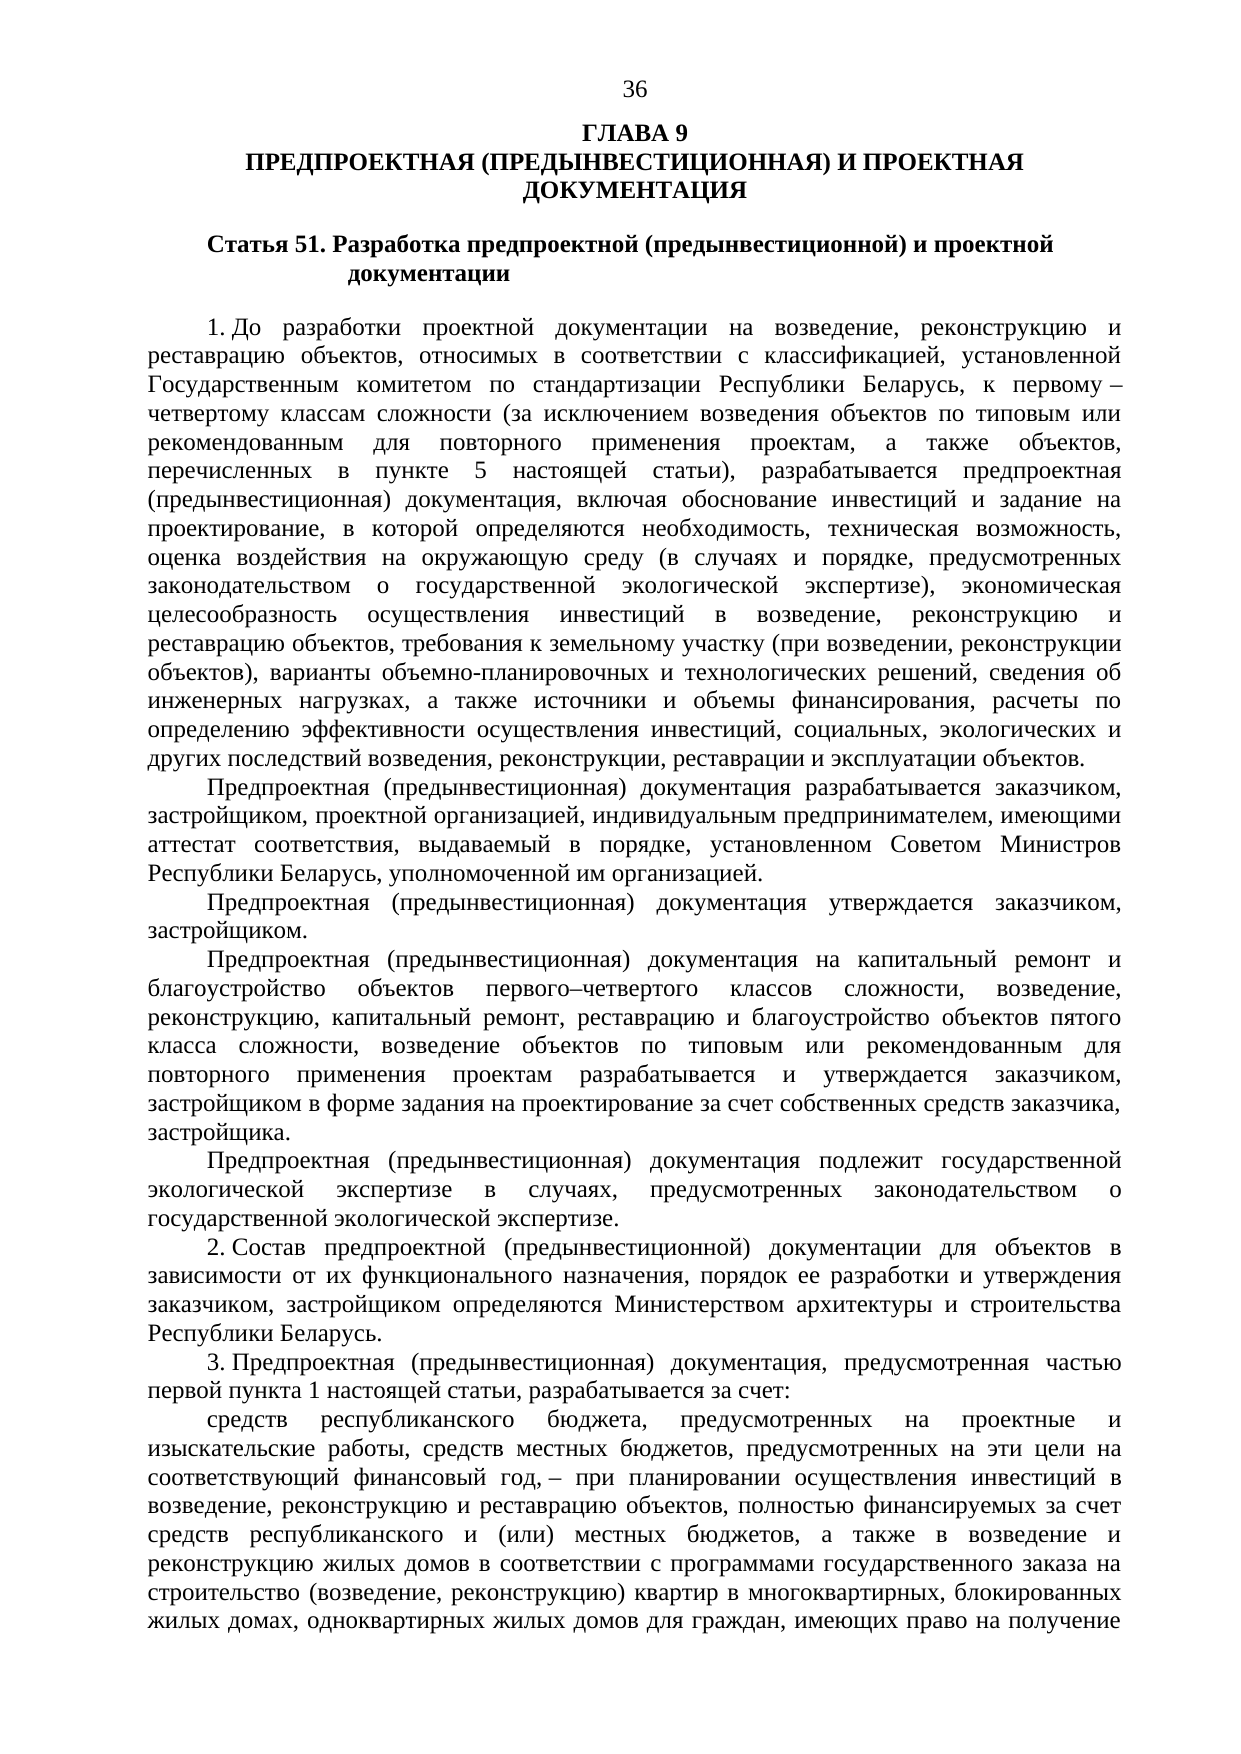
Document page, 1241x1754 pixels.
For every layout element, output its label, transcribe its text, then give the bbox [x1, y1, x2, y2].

text 1. До разработки проектной документации на возведение, реконструкцию и реставрацию объектов, относимых в соответствии с классификацией, установленной Государственным комитетом по стандартизации Республики Беларусь, к первому – четвертому классам сложности (за исключением возведения объектов по типовым или рекомендованным для повторного применения проектам, а также объектов, перечисленных в пункте 5 настоящей статьи), разрабатывается предпроектная (предынвестиционная) документация, включая обоснование инвестиций и задание на проектирование, в которой определяются необходимость, техническая возможность, оценка воздействия на окружающую среду (в случаях и порядке, предусмотренных законодательством о государственной экологической экспертизе), экономическая целесообразность осуществления инвестиций в возведение, реконструкцию и реставрацию объектов, требования к земельному участку (при возведении, реконструкции объектов), варианты объемно-планировочных и технологических решений, сведения об инженерных нагрузках, а также источники и объемы финансирования, расчеты по определению эффективности осуществления инвестиций, социальных, экологических и других последствий возведения, реконструкции, реставрации и эксплуатации объектов. [147, 312, 1122, 772]
text Предпроектная (предынвестиционная) документация подлежит государственной экологической экспертизе в случаях, предусмотренных законодательством о государственной экологической экспертизе. [147, 1146, 1122, 1232]
text ГЛАВА 9 ПРЕДПРОЕКТНАЯ (ПРЕДЫНВЕСТИЦИОННАЯ) И ПРОЕКТНАЯ ДОКУМЕНТАЦИЯ [147, 118, 1122, 204]
text Статья 51. Разработка предпроектной (предынвестиционной) и проектной документации [207, 229, 1122, 287]
text Предпроектная (предынвестиционная) документация разрабатывается заказчиком, застройщиком, проектной организацией, индивидуальным предпринимателем, имеющими аттестат соответствия, выдаваемый в порядке, установленном Советом Министров Республики Беларусь, уполномоченной им организацией. [147, 772, 1122, 887]
text 2. Состав предпроектной (предынвестиционной) документации для объектов в зависимости от их функционального назначения, порядок ее разработки и утверждения заказчиком, застройщиком определяются Министерством архитектуры и строительства Республики Беларусь. [147, 1232, 1122, 1347]
text Предпроектная (предынвестиционная) документация на капитальный ремонт и благоустройство объектов первого–четвертого классов сложности, возведение, реконструкцию, капитальный ремонт, реставрацию и благоустройство объектов пятого класса сложности, возведение объектов по типовым или рекомендованным для повторного применения проектам разрабатывается и утверждается заказчиком, застройщиком в форме задания на проектирование за счет собственных средств заказчика, застройщика. [147, 944, 1122, 1146]
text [147, 1404, 1122, 1634]
text 3. Предпроектная (предынвестиционная) документация, предусмотренная частью первой пункта 1 настоящей статьи, разрабатывается за счет: [147, 1347, 1122, 1404]
text Предпроектная (предынвестиционная) документация утверждается заказчиком, застройщиком. [147, 887, 1122, 944]
